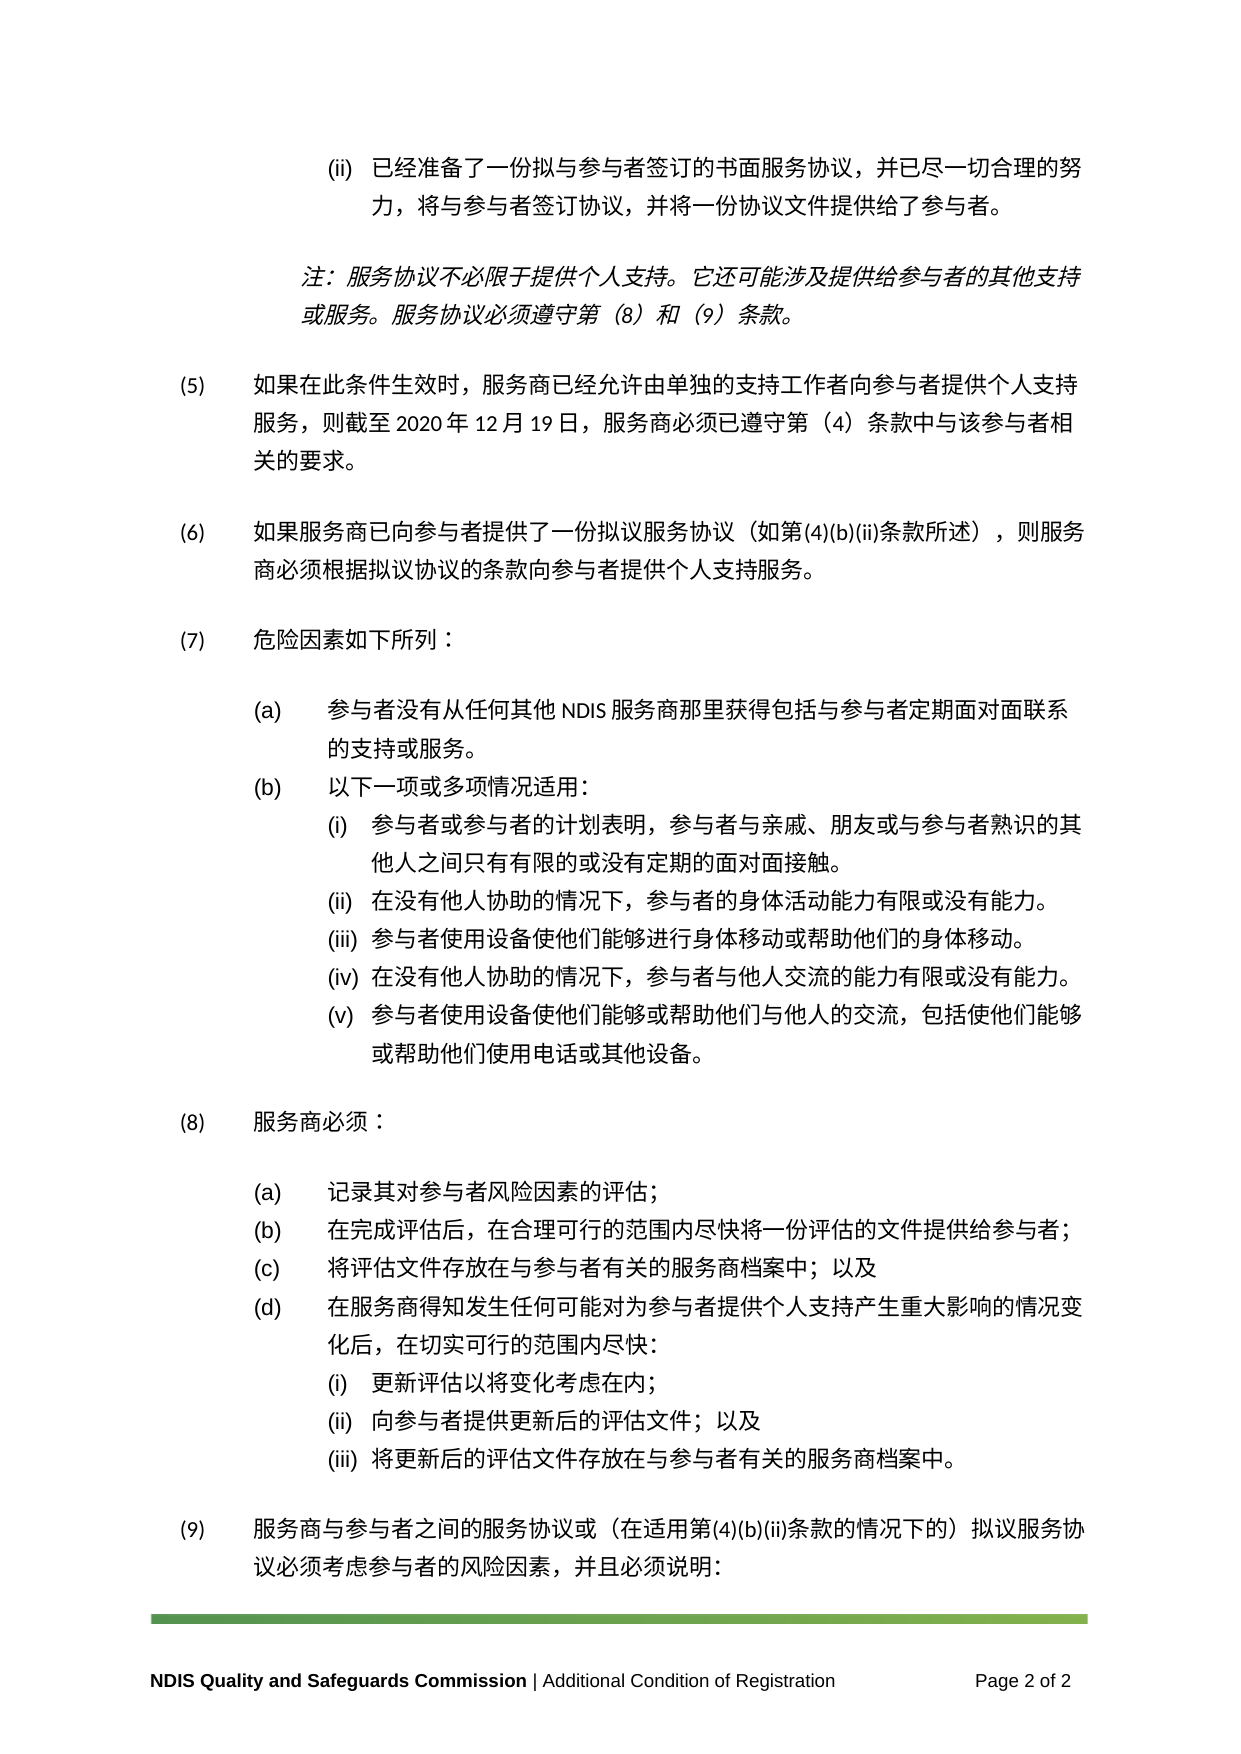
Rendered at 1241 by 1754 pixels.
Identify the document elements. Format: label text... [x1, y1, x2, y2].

list 危险因素如下所列： [179, 622, 1090, 655]
list 服务商必须： [179, 1106, 1090, 1137]
list 在完成评估后，在合理可行的范围内尽快将一份评估的文件提供给参与者； [253, 1212, 1090, 1245]
list 参与者使用设备使他们能够进行身体移动或帮助他们的身体移动。 [327, 921, 1090, 954]
list 在没有他人协助的情况下，参与者的身体活动能力有限或没有能力。 [327, 883, 1090, 916]
list 如果在此条件生效时，服务商已经允许由单独的支持工作者向参与者提供个人支持服务，则截至2020年12月19日，服务商必须已遵守第（4）条款中与该参与者相关的要求。 [179, 367, 1090, 476]
list 将评估文件存放在与参与者有关的服务商档案中；以及 [253, 1250, 1090, 1283]
list 参与者没有从任何其他NDIS服务商那里获得包括与参与者定期面对面联系的支持或服务。 [253, 692, 1090, 764]
list 记录其对参与者风险因素的评估； [253, 1174, 1090, 1207]
list 以下一项或多项情况适用： [253, 769, 1090, 802]
text 注：服务协议不必限于提供个人支持。它还可能涉及提供给参与者的其他支持或服务。服务协议必须遵守第（8）和（9）条款。 [300, 258, 1090, 330]
list 向参与者提供更新后的评估文件；以及 [327, 1403, 1090, 1436]
list 服务商与参与者之间的服务协议或（在适用第(4)(b)(ii)条款的情况下的）拟议服务协议必须考虑参与者的风险因素，并且必须说明： [179, 1511, 1090, 1582]
list 在没有他人协助的情况下，参与者与他人交流的能力有限或没有能力。 [327, 959, 1090, 992]
list 如果服务商已向参与者提供了一份拟议服务协议（如第(4)(b)(ii)条款所述），则服务商必须根据拟议协议的条款向参与者提供个人支持服务。 [179, 513, 1090, 585]
list 更新评估以将变化考虑在内； [327, 1364, 1090, 1398]
list 在服务商得知发生任何可能对为参与者提供个人支持产生重大影响的情况变化后，在切实可行的范围内尽快： [253, 1288, 1090, 1360]
list 参与者使用设备使他们能够或帮助他们与他人的交流，包括使他们能够或帮助他们使用电话或其他设备。 [327, 997, 1090, 1069]
list 已经准备了一份拟与参与者签订的书面服务协议，并已尽一切合理的努力，将与参与者签订协议，并将一份协议文件提供给了参与者。 [327, 150, 1090, 221]
list 参与者或参与者的计划表明，参与者与亲戚、朋友或与参与者熟识的其他人之间只有有限的或没有定期的面对面接触。 [327, 807, 1090, 878]
list 将更新后的评估文件存放在与参与者有关的服务商档案中。 [327, 1441, 1090, 1474]
